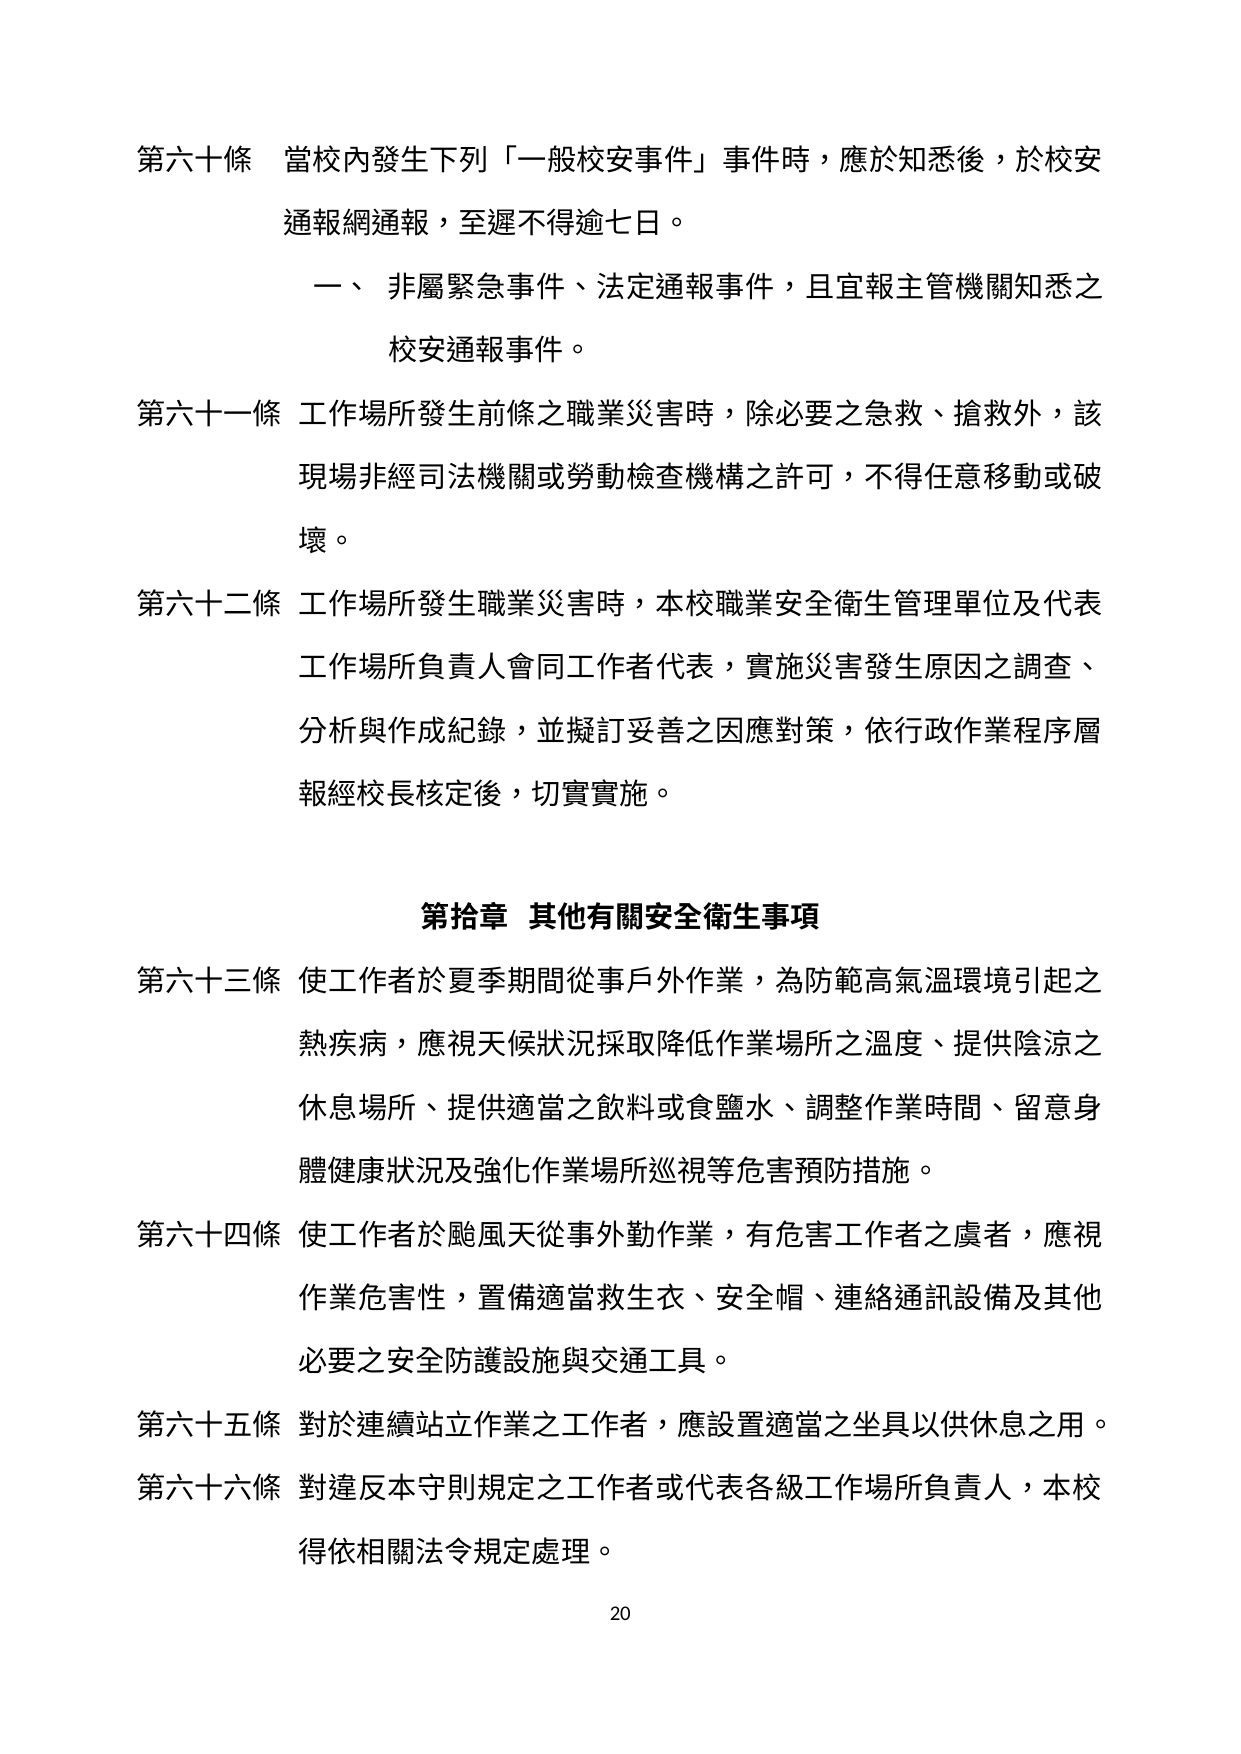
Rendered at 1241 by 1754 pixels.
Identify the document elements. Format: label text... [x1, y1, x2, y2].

list 對於連續站立作業之工作者，應設置適當之坐具以供休息之用。 [136, 1401, 1104, 1444]
list 工作場所發生前條之職業災害時，除必要之急救、搶救外，該現場非經司法機關或勞動檢查機構之許可，不得任意移動或破壞。 [136, 390, 1104, 559]
list 使工作者於夏季期間從事戶外作業，為防範高氣溫環境引起之熱疾病，應視天候狀況採取降低作業場所之溫度、提供陰涼之休息場所、提供適當之飲料或食鹽水、調整作業時間、留意身體健康狀況及強化作業場所巡視等危害預防措施。 [136, 957, 1104, 1190]
list 當校內發生下列「一般校安事件」事件時，應於知悉後，於校安通報網通報，至遲不得逾七日。 [136, 137, 1104, 242]
list 使工作者於颱風天從事外勤作業，有危害工作者之虞者，應視作業危害性，置備適當救生衣、安全帽、連絡通訊設備及其他必要之安全防護設施與交通工具。 [136, 1211, 1104, 1380]
list 工作場所發生職業災害時，本校職業安全衛生管理單位及代表工作場所負責人會同工作者代表，實施災害發生原因之調查、分析與作成紀錄，並擬訂妥善之因應對策，依行政作業程序層報經校長核定後，切實實施。 [136, 581, 1104, 813]
list 對違反本守則規定之工作者或代表各級工作場所負責人，本校得依相關法令規定處理。 [136, 1465, 1104, 1571]
text 第拾章 其他有關安全衛生事項 [136, 894, 1104, 936]
list 非屬緊急事件、法定通報事件，且宜報主管機關知悉之校安通報事件。 [313, 263, 1104, 369]
